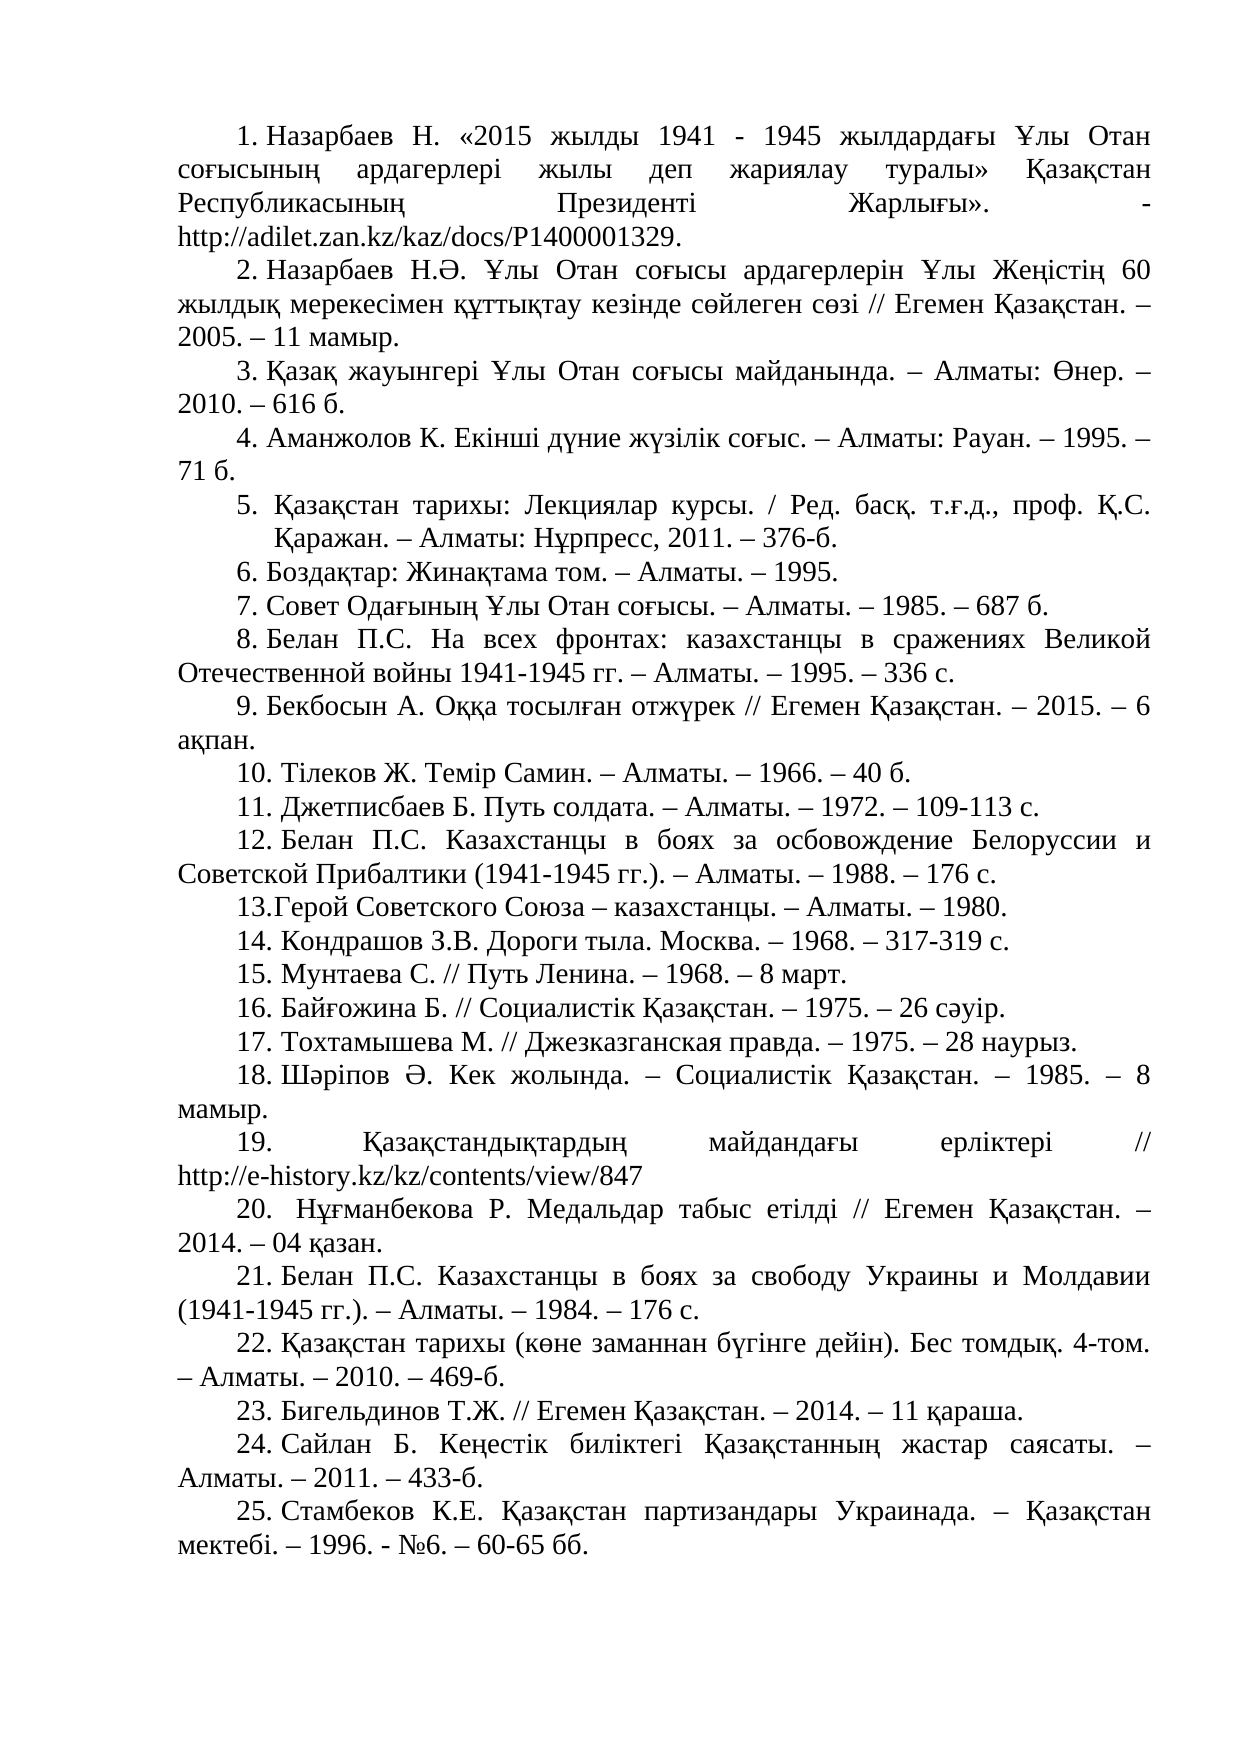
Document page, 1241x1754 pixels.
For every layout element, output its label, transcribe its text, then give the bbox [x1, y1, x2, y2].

list Боздақтар: Жинақтама том. – Алматы. – 1995. [177, 554, 1152, 588]
list Аманжолов К. Екінші дүние жүзілік соғыс. – Алматы: Рауан. – 1995. – 71 б. [177, 420, 1152, 487]
list Мунтаева С. // Путь Ленина. – 1968. – 8 март. [177, 957, 1152, 990]
list Сайлан Б. Кеңестік биліктегі Қазақстанның жастар саясаты. – Алматы. – 2011. – 433-б. [177, 1426, 1152, 1493]
list Герой Советского Союза – казахстанцы. – Алматы. – 1980. [236, 889, 1152, 923]
list Джетписбаев Б. Путь солдата. – Алматы. – 1972. – 109-113 с. [177, 789, 1152, 822]
list Тілеков Ж. Темір Самин. – Алматы. – 1966. – 40 б. [177, 755, 1152, 789]
list Байғожина Б. // Социалистік Қазақстан. – 1975. – 26 сәуір. [177, 990, 1152, 1024]
list Кондрашов З.В. Дороги тыла. Москва. – 1968. – 317-319 с. [177, 923, 1152, 957]
list Тохтамышева М. // Джезказганская правда. – 1975. – 28 наурыз. [177, 1024, 1152, 1057]
list Бигельдинов Т.Ж. // Егемен Қазақстан. – 2014. – 11 қараша. [177, 1393, 1152, 1426]
list Бекбосын А. Оққа тосылған отжүрек // Егемен Қазақстан. – 2015. – 6 ақпан. [177, 688, 1152, 755]
list Стамбеков К.Е. Қазақстан партизандары Украинада. – Қазақстан мектебі. – 1996. - №6. – 60-65 бб. [177, 1493, 1152, 1560]
list Белан П.С. Казахстанцы в боях за свободу Украины и Молдавии (1941-1945 гг.). – Алматы. – 1984. – 176 с. [177, 1258, 1152, 1326]
list Қазақстан тарихы: Лекциялар курсы. / Ред. басқ. т.ғ.д., проф. Қ.С. Қаражан. – Алматы: Нұрпресс, 2011. – 376-б. [236, 487, 1152, 554]
list Шәріпов Ә. Кек жолында. – Социалистік Қазақстан. – 1985. – 8 мамыр. [177, 1057, 1152, 1124]
list Қазақ жауынгері Ұлы Отан соғысы майданында. – Алматы: Өнер. – 2010. – 616 б. [177, 353, 1152, 420]
list Назарбаев Н.Ә. Ұлы Отан соғысы ардагерлерін Ұлы Жеңістің 60 жылдық мерекесімен құттықтау кезінде сөйлеген сөзі // Егемен Қазақстан. – 2005. – 11 мамыр. [177, 252, 1152, 353]
list Белан П.С. Казахстанцы в боях за осбовождение Белоруссии и Советской Прибалтики (1941-1945 гг.). – Алматы. – 1988. – 176 с. [177, 822, 1152, 889]
subtitle Назарбаев Н. «2015 жылды 1941 - 1945 жылдардағы Ұлы Отан соғысының ардагерлері жылы деп жариялау туралы» Қазақстан Республикасының Президенті Жарлығы». - http://adilet.zan.kz/kaz/docs/P1400001329. [177, 118, 1152, 252]
list Совет Одағының Ұлы Отан соғысы. – Алматы. – 1985. – 687 б. [177, 588, 1152, 621]
list Белан П.С. На всех фронтах: казахстанцы в сражениях Великой Отечественной войны 1941-1945 гг. – Алматы. – 1995. – 336 с. [177, 621, 1152, 688]
list Нұғманбекова Р. Медальдар табыс етілді // Егемен Қазақстан. – 2014. – 04 қазан. [177, 1191, 1152, 1258]
list Қазақстан тарихы (көне заманнан бүгінге дейін). Бес томдық. 4-том. – Алматы. – 2010. – 469-б. [177, 1326, 1152, 1393]
list Қазақстандықтардың майдандағы ерліктері // http://e-history.kz/kz/contents/view/847 [177, 1124, 1152, 1191]
